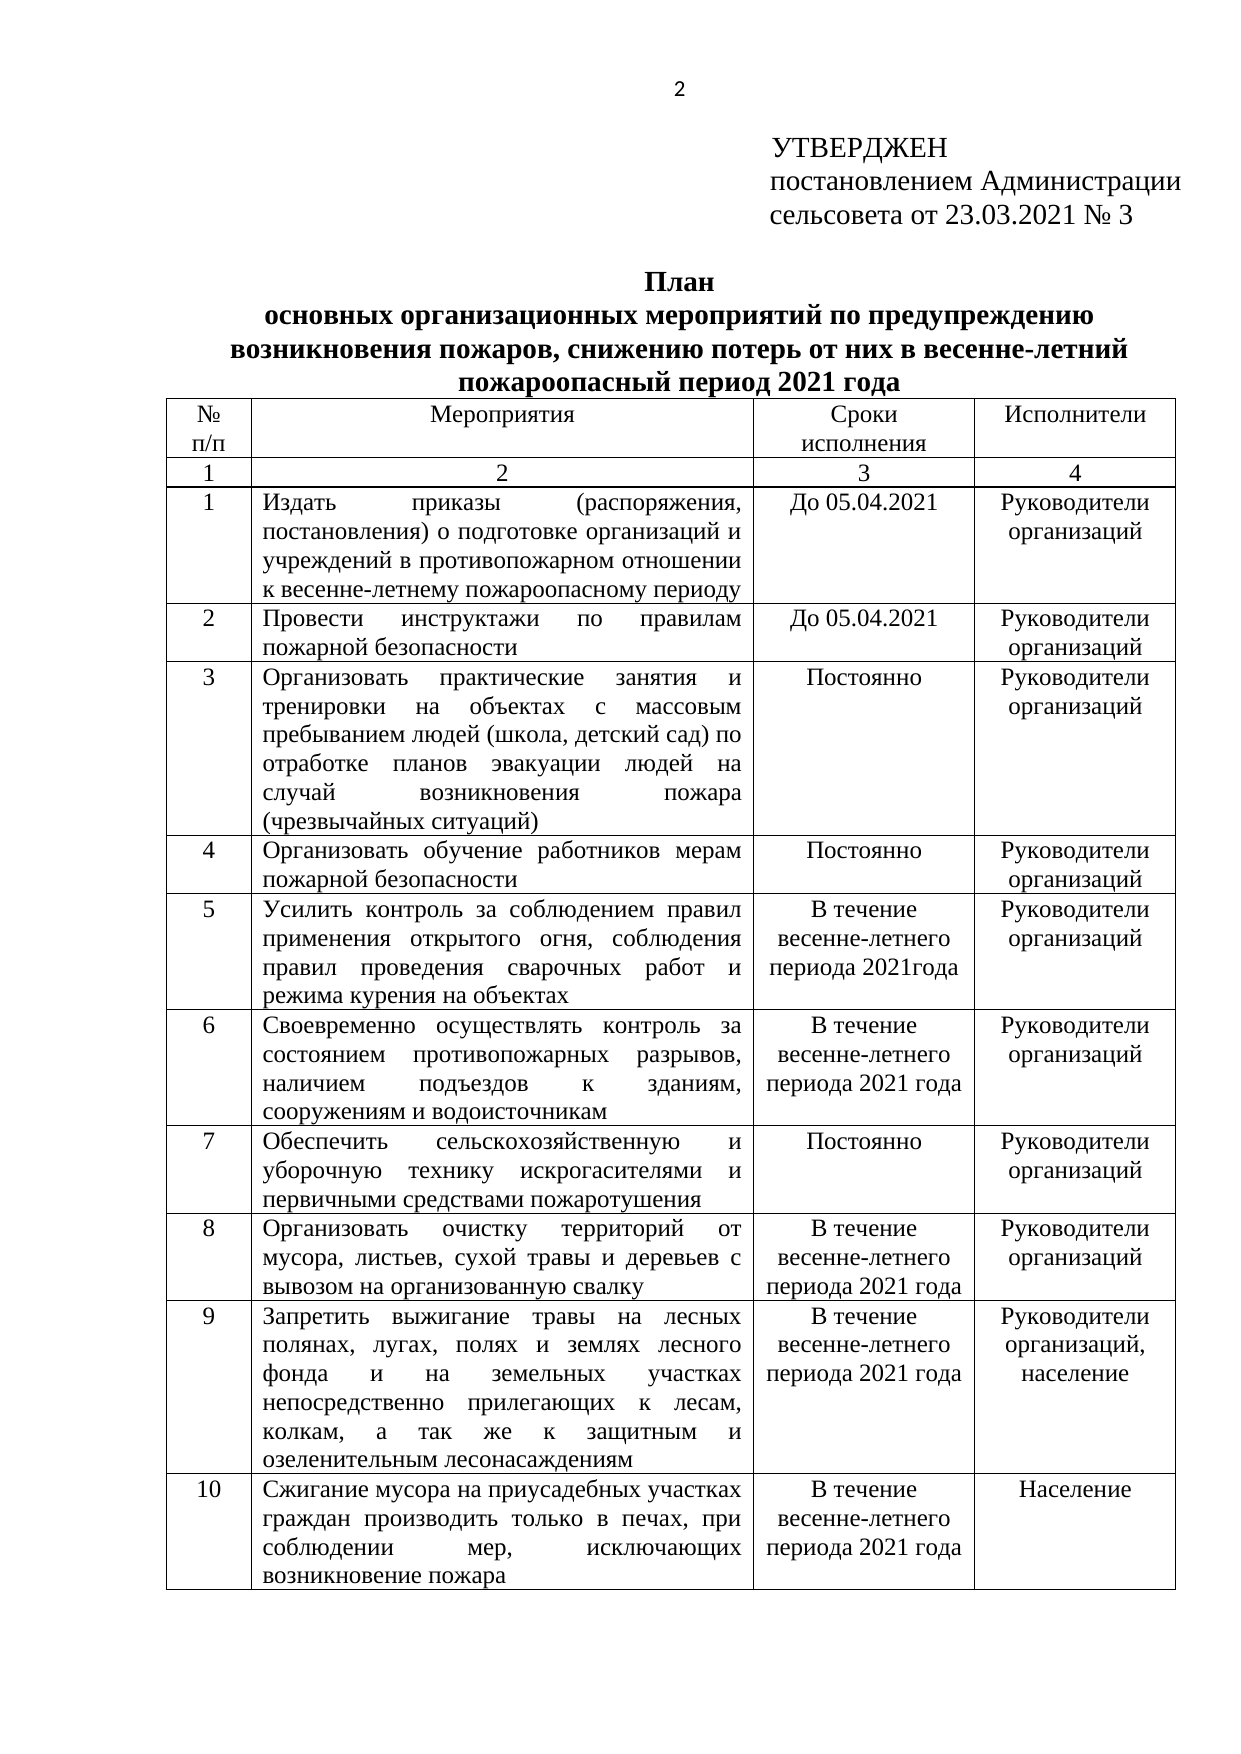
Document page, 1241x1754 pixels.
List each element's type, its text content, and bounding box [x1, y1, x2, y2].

table_cell 2 [252, 458, 753, 486]
table_cell Запретить выжигание травы на лесных полянах, лугах, полях и землях лесного фонда и на земельных участках непосредственно прилегающих к лесам, колкам, а так же к защитным и озеленительным лесонасаждениям [252, 1301, 753, 1473]
table_cell 7 [167, 1126, 251, 1212]
text План [177, 264, 1181, 297]
table_header Исполнители [975, 399, 1175, 457]
table_cell Обеспечить сельскохозяйственную и уборочную технику искрогасителями и первичными средствами пожаротушения [252, 1126, 753, 1212]
table_cell Своевременно осуществлять контроль за состоянием противопожарных разрывов, наличием подъездов к зданиям, сооружениям и водоисточникам [252, 1010, 753, 1125]
table_cell Организовать очистку территорий от мусора, листьев, сухой травы и деревьев с вывозом на организованную свалку [252, 1214, 753, 1300]
table_cell 9 [167, 1301, 251, 1473]
text УТВЕРДЖЕН [177, 130, 1181, 163]
table_cell В течение весенне-летнего периода 2021 года [754, 1301, 974, 1473]
table_cell 5 [167, 894, 251, 1009]
table_cell Руководители организаций, население [975, 1301, 1175, 1473]
table_cell Руководители организаций [975, 662, 1175, 834]
table_cell Сжигание мусора на приусадебных участках граждан производить только в печах, при соблюдении мер, исключающих возникновение пожара [252, 1474, 753, 1589]
table_header Мероприятия [252, 399, 753, 457]
table_cell В течение весенне-летнего периода 2021 года [754, 1214, 974, 1300]
table_cell Организовать практические занятия и тренировки на объектах с массовым пребыванием людей (школа, детский сад) по отработке планов эвакуации людей на случай возникновения пожара (чрезвычайных ситуаций) [252, 662, 753, 834]
text основных организационных мероприятий по предупреждению возникновения пожаров, снижению потерь от них в весенне-летний пожароопасный период 2021 года [177, 297, 1181, 398]
table_cell Постоянно [754, 836, 974, 893]
table_header № п/п [167, 399, 251, 457]
table_cell Постоянно [754, 662, 974, 834]
table_cell Издать приказы (распоряжения, постановления) о подготовке организаций и учреждений в противопожарном отношении к весенне-летнему пожароопасному периоду [252, 488, 753, 602]
table_cell 4 [975, 458, 1175, 486]
table_cell 1 [167, 488, 251, 602]
table_cell Руководители организаций [975, 1214, 1175, 1300]
table_cell В течение весенне-летнего периода 2021года [754, 894, 974, 1009]
table_cell 4 [167, 836, 251, 893]
table_cell 1 [167, 458, 251, 486]
table_cell В течение весенне-летнего периода 2021 года [754, 1010, 974, 1125]
table_cell В течение весенне-летнего периода 2021 года [754, 1474, 974, 1589]
text сельсовета от 23.03.2021 № 3 [177, 197, 1181, 230]
text постановлением Администрации [177, 163, 1181, 197]
table_cell До 05.04.2021 [754, 488, 974, 602]
table_cell 10 [167, 1474, 251, 1589]
table_cell Руководители организаций [975, 894, 1175, 1009]
table_header Сроки исполнения [754, 399, 974, 457]
table_cell 6 [167, 1010, 251, 1125]
table_cell Руководители организаций [975, 604, 1175, 661]
table_cell Население [975, 1474, 1175, 1589]
table_cell Постоянно [754, 1126, 974, 1212]
table_cell Организовать обучение работников мерам пожарной безопасности [252, 836, 753, 893]
table_cell 3 [167, 662, 251, 834]
table_cell 3 [754, 458, 974, 486]
table_cell Руководители организаций [975, 836, 1175, 893]
table_cell 2 [167, 604, 251, 661]
table_cell Руководители организаций [975, 1010, 1175, 1125]
table_cell Провести инструктажи по правилам пожарной безопасности [252, 604, 753, 661]
table_cell Руководители организаций [975, 488, 1175, 602]
table_cell До 05.04.2021 [754, 604, 974, 661]
table_cell Руководители организаций [975, 1126, 1175, 1212]
table_cell Усилить контроль за соблюдением правил применения открытого огня, соблюдения правил проведения сварочных работ и режима курения на объектах [252, 894, 753, 1009]
table_cell 8 [167, 1214, 251, 1300]
